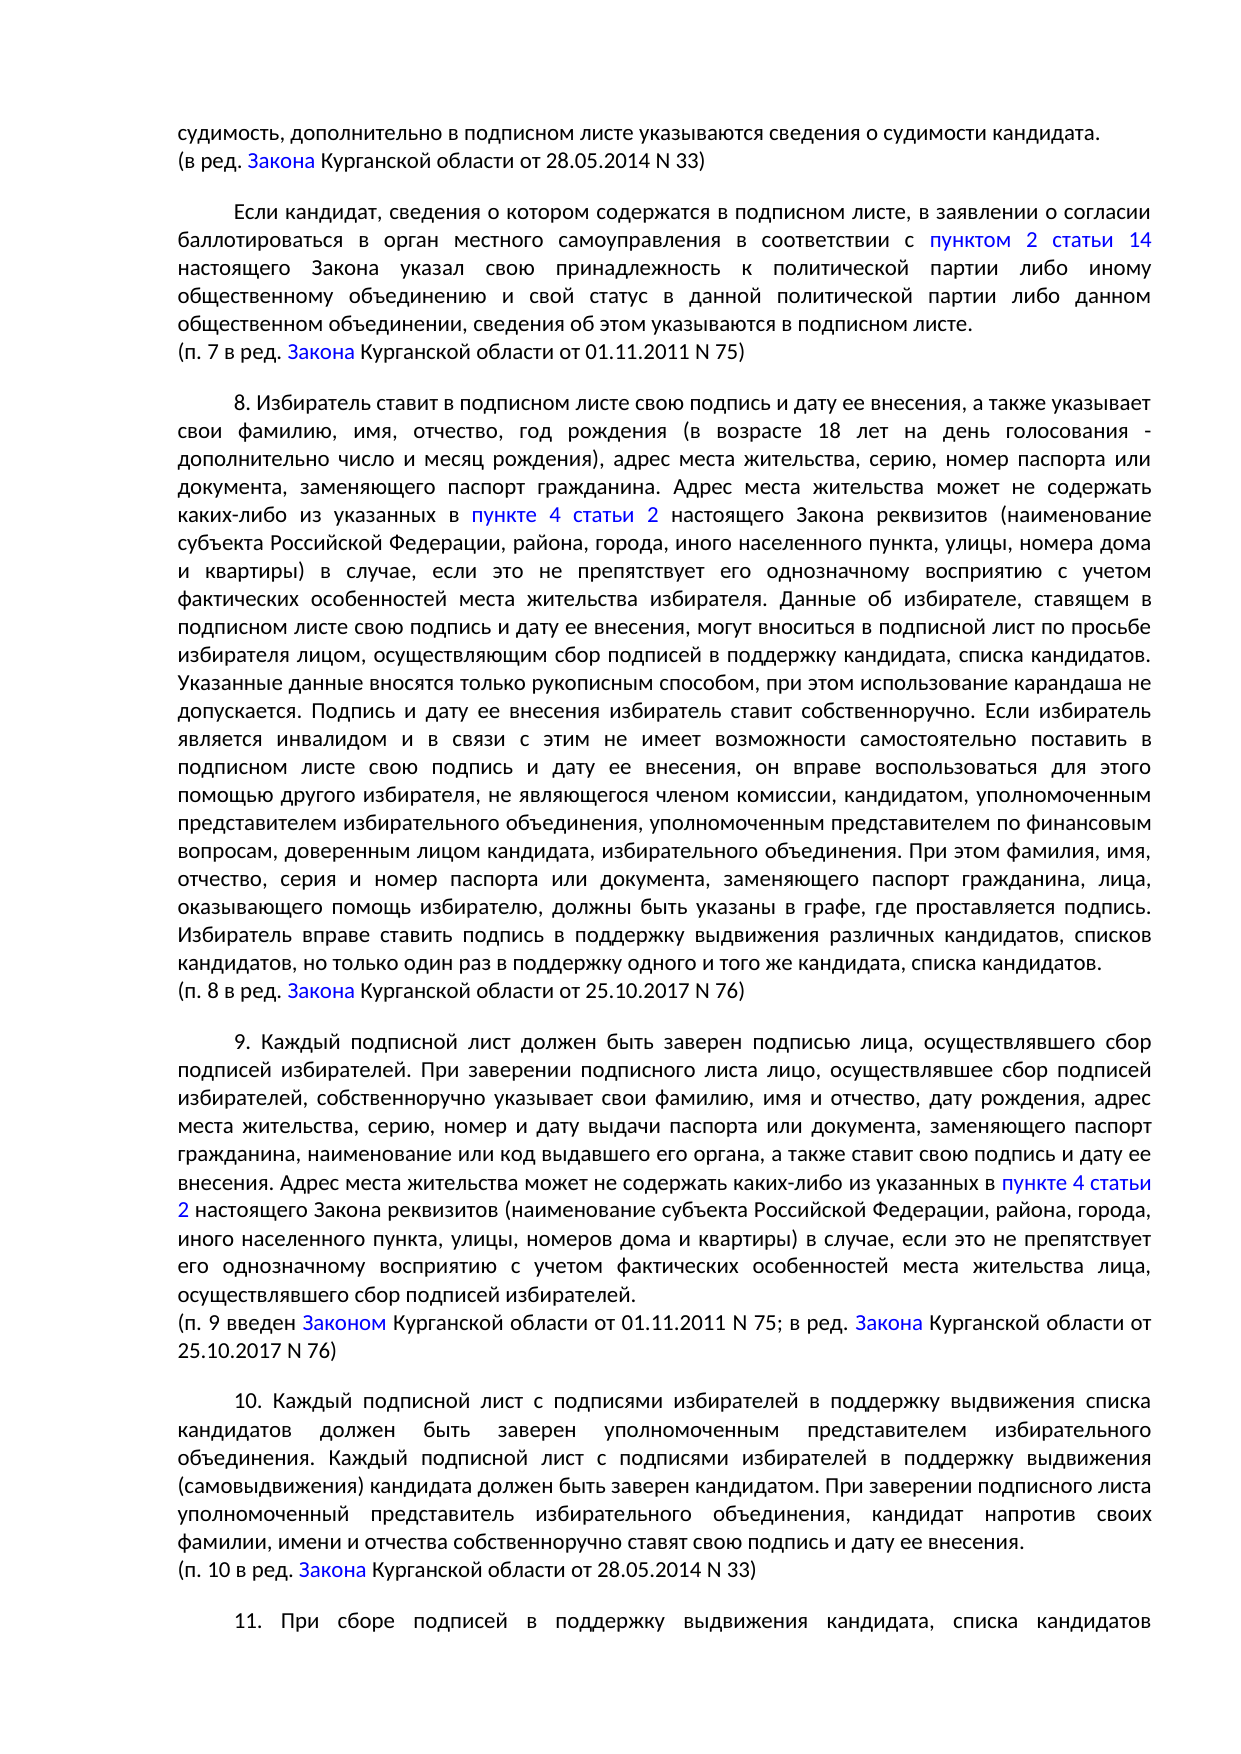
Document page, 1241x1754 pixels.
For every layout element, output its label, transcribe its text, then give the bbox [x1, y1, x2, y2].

text (п. 10 в ред. Закона Курганской области от 28.05.2014 N 33) [177, 1555, 1152, 1583]
text (в ред. Закона Курганской области от 28.05.2014 N 33) [177, 146, 1152, 174]
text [177, 1606, 1152, 1634]
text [177, 118, 1152, 146]
text 10. Каждый подписной лист с подписями избирателей в поддержку выдвижения списка кандидатов должен быть заверен уполномоченным представителем избирательного объединения. Каждый подписной лист с подписями избирателей в поддержку выдвижения (самовыдвижения) кандидата должен быть заверен кандидатом. При заверении подписного листа уполномоченный представитель избирательного объединения, кандидат напротив своих фамилии, имени и отчества собственноручно ставят свою подпись и дату ее внесения. [177, 1387, 1152, 1555]
text 9. Каждый подписной лист должен быть заверен подписью лица, осуществлявшего сбор подписей избирателей. При заверении подписного листа лицо, осуществлявшее сбор подписей избирателей, собственноручно указывает свои фамилию, имя и отчество, дату рождения, адрес места жительства, серию, номер и дату выдачи паспорта или документа, заменяющего паспорт гражданина, наименование или код выдавшего его органа, а также ставит свою подпись и дату ее внесения. Адрес места жительства может не содержать каких-либо из указанных в пункте 4 статьи 2 настоящего Закона реквизитов (наименование субъекта Российской Федерации, района, города, иного населенного пункта, улицы, номеров дома и квартиры) в случае, если это не препятствует его однозначному восприятию с учетом фактических особенностей места жительства лица, осуществлявшего сбор подписей избирателей. [177, 1027, 1152, 1308]
text (п. 7 в ред. Закона Курганской области от 01.11.2011 N 75) [177, 337, 1152, 365]
text (п. 8 в ред. Закона Курганской области от 25.10.2017 N 76) [177, 977, 1152, 1004]
text 8. Избиратель ставит в подписном листе свою подпись и дату ее внесения, а также указывает свои фамилию, имя, отчество, год рождения (в возрасте 18 лет на день голосования - дополнительно число и месяц рождения), адрес места жительства, серию, номер паспорта или документа, заменяющего паспорт гражданина. Адрес места жительства может не содержать каких-либо из указанных в пункте 4 статьи 2 настоящего Закона реквизитов (наименование субъекта Российской Федерации, района, города, иного населенного пункта, улицы, номера дома и квартиры) в случае, если это не препятствует его однозначному восприятию с учетом фактических особенностей места жительства избирателя. Данные об избирателе, ставящем в подписном листе свою подпись и дату ее внесения, могут вноситься в подписной лист по просьбе избирателя лицом, осуществляющим сбор подписей в поддержку кандидата, списка кандидатов. Указанные данные вносятся только рукописным способом, при этом использование карандаша не допускается. Подпись и дату ее внесения избиратель ставит собственноручно. Если избиратель является инвалидом и в связи с этим не имеет возможности самостоятельно поставить в подписном листе свою подпись и дату ее внесения, он вправе воспользоваться для этого помощью другого избирателя, не являющегося членом комиссии, кандидатом, уполномоченным представителем избирательного объединения, уполномоченным представителем по финансовым вопросам, доверенным лицом кандидата, избирательного объединения. При этом фамилия, имя, отчество, серия и номер паспорта или документа, заменяющего паспорт гражданина, лица, оказывающего помощь избирателю, должны быть указаны в графе, где проставляется подпись. Избиратель вправе ставить подпись в поддержку выдвижения различных кандидатов, списков кандидатов, но только один раз в поддержку одного и того же кандидата, списка кандидатов. [177, 388, 1152, 977]
text (п. 9 введен Законом Курганской области от 01.11.2011 N 75; в ред. Закона Курганской области от 25.10.2017 N 76) [177, 1308, 1152, 1364]
text Если кандидат, сведения о котором содержатся в подписном листе, в заявлении о согласии баллотироваться в орган местного самоуправления в соответствии с пунктом 2 статьи 14 настоящего Закона указал свою принадлежность к политической партии либо иному общественному объединению и свой статус в данной политической партии либо данном общественном объединении, сведения об этом указываются в подписном листе. [177, 197, 1152, 337]
